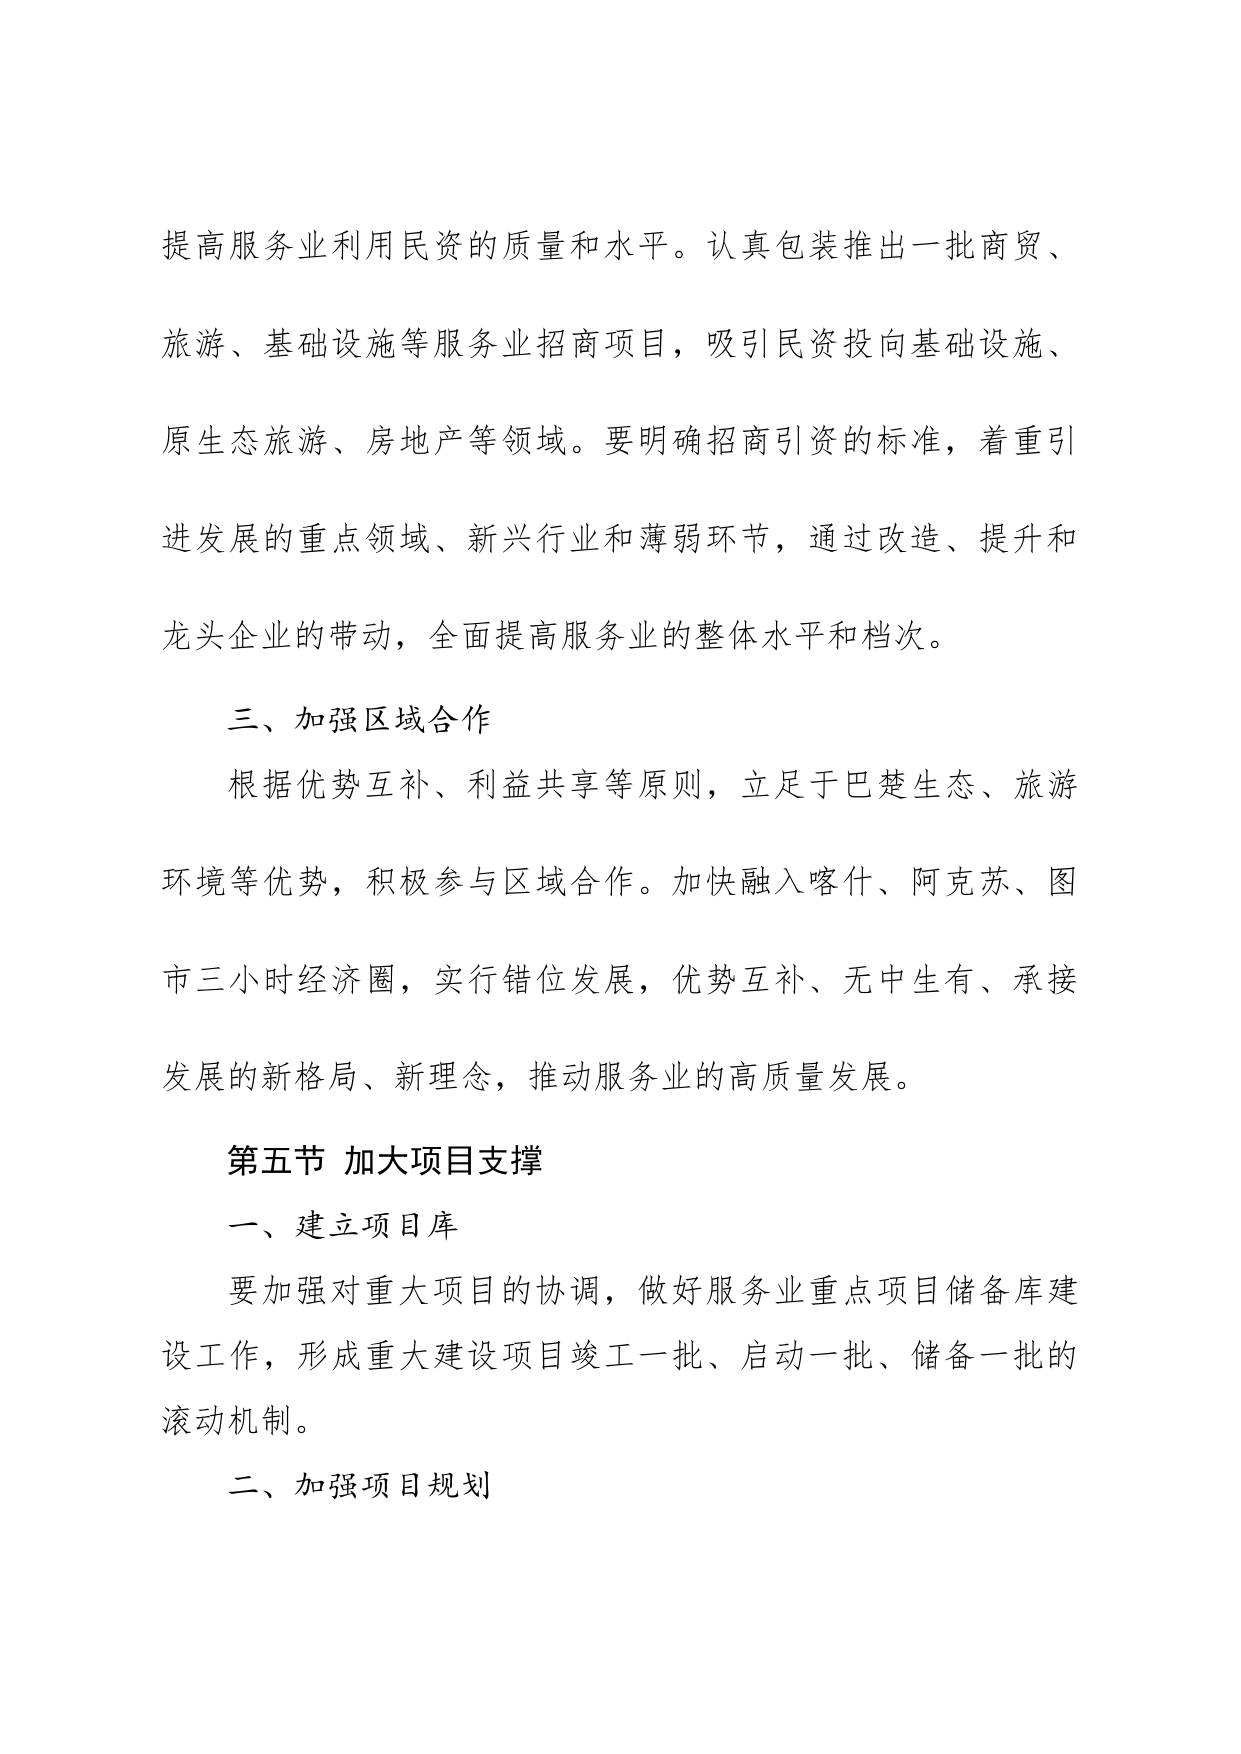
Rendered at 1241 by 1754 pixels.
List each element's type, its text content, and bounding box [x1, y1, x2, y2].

text 二、加强项目规划 [159, 1451, 1081, 1516]
text 根据优势互补、利益共享等原则，立足于巴楚生态、旅游、环境等优势，积极参与区域合作。加快融入喀什、阿克苏、图市三小时经济圈，实行错位发展，优势互补、无中生有、承接发展的新格局、新理念，推动服务业的高质量发展。 [159, 750, 1081, 1107]
text 三、加强区域合作 [159, 685, 1081, 750]
text 一、建立项目库 [159, 1191, 1081, 1256]
text 要加强对重大项目的协调，做好服务业重点项目储备库建设工作，形成重大建设项目竣工一批、启动一批、储备一批的滚动机制。 [159, 1256, 1081, 1451]
list 第五节 加大项目支撑 [159, 1126, 1081, 1191]
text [159, 211, 1081, 666]
